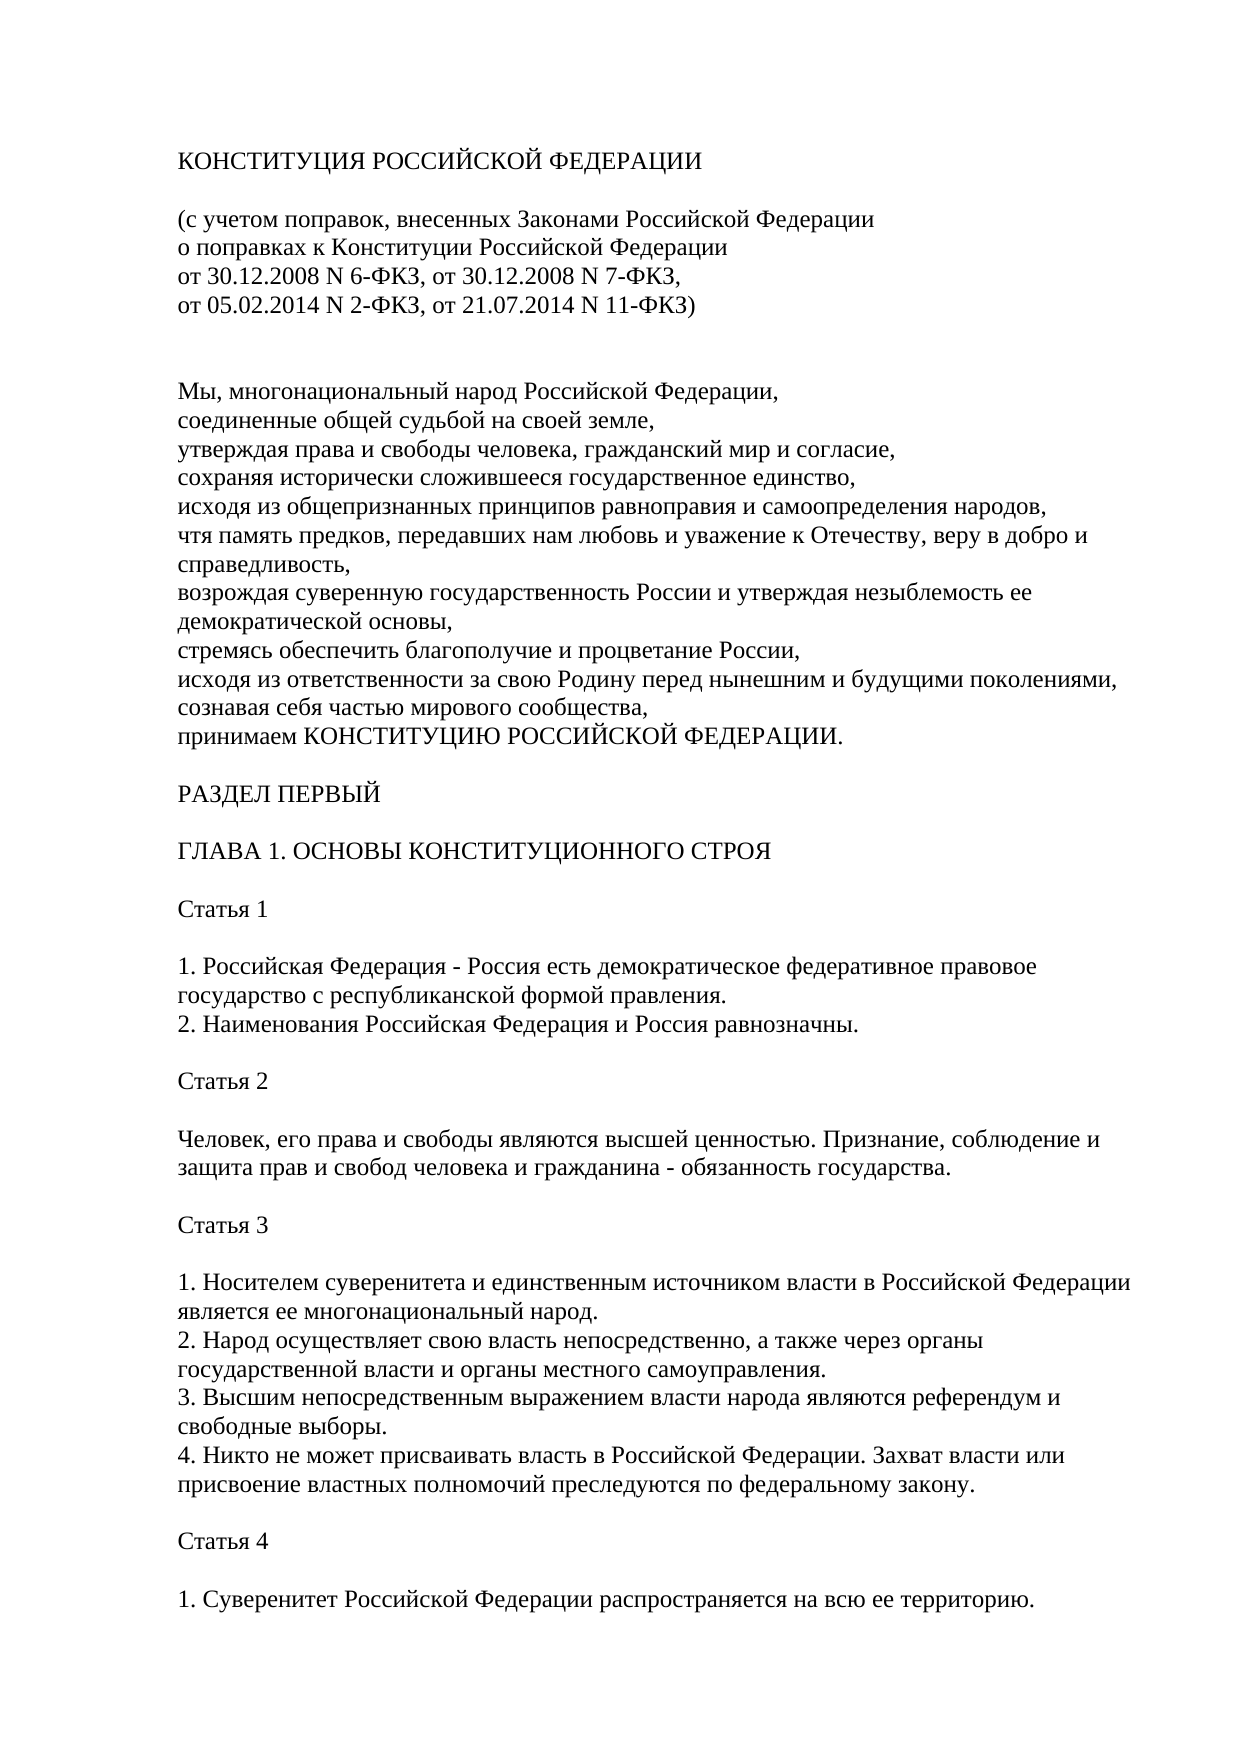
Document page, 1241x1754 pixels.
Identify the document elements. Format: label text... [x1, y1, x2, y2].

text КОНСТИТУЦИЯ РОССИЙСКОЙ ФЕДЕРАЦИИ [177, 146, 1152, 175]
text принимаем КОНСТИТУЦИЮ РОССИЙСКОЙ ФЕДЕРАЦИИ. [177, 721, 1152, 750]
text (с учетом поправок, внесенных Законами Российской Федерации [177, 204, 1152, 232]
text утверждая права и свободы человека, гражданский мир и согласие, [177, 434, 1152, 462]
text 2. Наименования Российская Федерация и Россия равнозначны. [177, 1009, 1152, 1037]
text Человек, его права и свободы являются высшей ценностью. Признание, соблюдение и защита прав и свобод человека и гражданина - обязанность государства. [177, 1124, 1152, 1181]
text исходя из ответственности за свою Родину перед нынешним и будущими поколениями, [177, 664, 1152, 692]
text Статья 3 [177, 1210, 1152, 1239]
text сознавая себя частью мирового сообщества, [177, 692, 1152, 721]
text 2. Народ осуществляет свою власть непосредственно, а также через органы государственной власти и органы местного самоуправления. [177, 1325, 1152, 1382]
text от 30.12.2008 N 6-ФКЗ, от 30.12.2008 N 7-ФКЗ, [177, 261, 1152, 290]
text исходя из общепризнанных принципов равноправия и самоопределения народов, [177, 491, 1152, 520]
text ГЛАВА 1. ОСНОВЫ КОНСТИТУЦИОННОГО СТРОЯ [177, 836, 1152, 865]
text стремясь обеспечить благополучие и процветание России, [177, 635, 1152, 664]
text возрождая суверенную государственность России и утверждая незыблемость ее демократической основы, [177, 577, 1152, 635]
text Статья 1 [177, 894, 1152, 922]
text Мы, многонациональный народ Российской Федерации, [177, 376, 1152, 405]
text от 05.02.2014 N 2-ФКЗ, от 21.07.2014 N 11-ФКЗ) [177, 290, 1152, 319]
text 1. Суверенитет Российской Федерации распространяется на всю ее территорию. [177, 1584, 1152, 1612]
text о поправках к Конституции Российской Федерации [177, 232, 1152, 261]
text 1. Носителем суверенитета и единственным источником власти в Российской Федерации является ее многонациональный народ. [177, 1267, 1152, 1325]
text Статья 4 [177, 1526, 1152, 1555]
text Статья 2 [177, 1066, 1152, 1095]
text РАЗДЕЛ ПЕРВЫЙ [177, 779, 1152, 807]
text 4. Никто не может присваивать власть в Российской Федерации. Захват власти или присвоение властных полномочий преследуются по федеральному закону. [177, 1440, 1152, 1497]
text соединенные общей судьбой на своей земле, [177, 405, 1152, 434]
text 3. Высшим непосредственным выражением власти народа являются референдум и свободные выборы. [177, 1382, 1152, 1440]
text 1. Российская Федерация - Россия есть демократическое федеративное правовое государство с республиканской формой правления. [177, 951, 1152, 1009]
text чтя память предков, передавших нам любовь и уважение к Отечеству, веру в добро и справедливость, [177, 520, 1152, 577]
text сохраняя исторически сложившееся государственное единство, [177, 462, 1152, 491]
